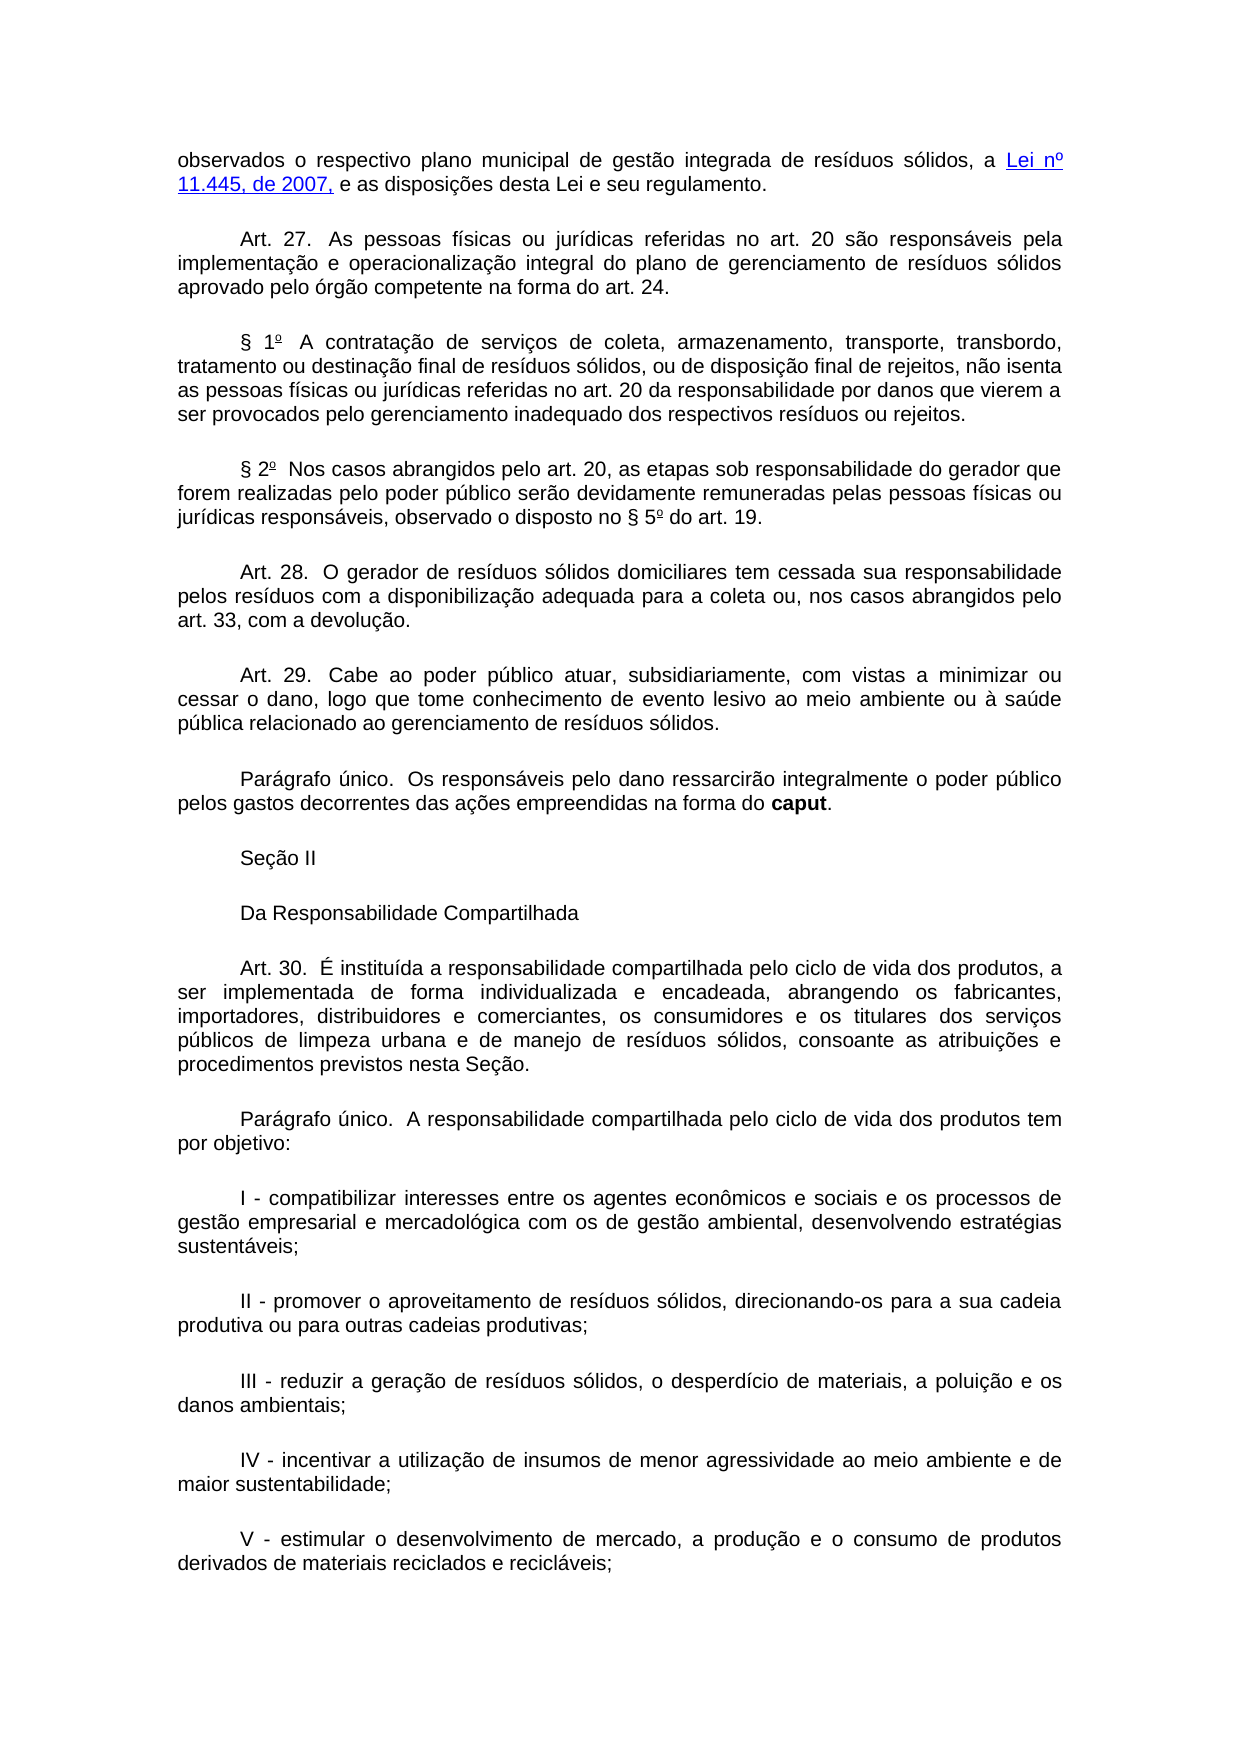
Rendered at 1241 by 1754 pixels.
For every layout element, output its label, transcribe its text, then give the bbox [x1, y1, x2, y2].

text Seção II [177, 846, 1063, 869]
text Parágrafo único. Os responsáveis pelo dano ressarcirão integralmente o poder público pelos gastos decorrentes das ações empreendidas na forma do caput. [177, 766, 1063, 814]
text § 2o Nos casos abrangidos pelo art. 20, as etapas sob responsabilidade do gerador que forem realizadas pelo poder público serão devidamente remuneradas pelas pessoas físicas ou jurídicas responsáveis, observado o disposto no § 5o do art. 19. [177, 457, 1063, 529]
text IV - incentivar a utilização de insumos de menor agressividade ao meio ambiente e de maior sustentabilidade; [177, 1448, 1063, 1496]
text § 1o A contratação de serviços de coleta, armazenamento, transporte, transbordo, tratamento ou destinação final de resíduos sólidos, ou de disposição final de rejeitos, não isenta as pessoas físicas ou jurídicas referidas no art. 20 da responsabilidade por danos que vierem a ser provocados pelo gerenciamento inadequado dos respectivos resíduos ou rejeitos. [177, 330, 1063, 426]
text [177, 148, 1063, 196]
text Art. 30. É instituída a responsabilidade compartilhada pelo ciclo de vida dos produtos, a ser implementada de forma individualizada e encadeada, abrangendo os fabricantes, importadores, distribuidores e comerciantes, os consumidores e os titulares dos serviços públicos de limpeza urbana e de manejo de resíduos sólidos, consoante as atribuições e procedimentos previstos nesta Seção. [177, 956, 1063, 1076]
text Art. 27. As pessoas físicas ou jurídicas referidas no art. 20 são responsáveis pela implementação e operacionalização integral do plano de gerenciamento de resíduos sólidos aprovado pelo órgão competente na forma do art. 24. [177, 227, 1063, 299]
text Art. 28. O gerador de resíduos sólidos domiciliares tem cessada sua responsabilidade pelos resíduos com a disponibilização adequada para a coleta ou, nos casos abrangidos pelo art. 33, com a devolução. [177, 560, 1063, 632]
text I - compatibilizar interesses entre os agentes econômicos e sociais e os processos de gestão empresarial e mercadológica com os de gestão ambiental, desenvolvendo estratégias sustentáveis; [177, 1186, 1063, 1258]
text II - promover o aproveitamento de resíduos sólidos, direcionando-os para a sua cadeia produtiva ou para outras cadeias produtivas; [177, 1289, 1063, 1337]
text Da Responsabilidade Compartilhada [177, 901, 1063, 925]
text V - estimular o desenvolvimento de mercado, a produção e o consumo de produtos derivados de materiais reciclados e recicláveis; [177, 1527, 1063, 1575]
text III - reduzir a geração de resíduos sólidos, o desperdício de materiais, a poluição e os danos ambientais; [177, 1368, 1063, 1416]
text Art. 29. Cabe ao poder público atuar, subsidiariamente, com vistas a minimizar ou cessar o dano, logo que tome conhecimento de evento lesivo ao meio ambiente ou à saúde pública relacionado ao gerenciamento de resíduos sólidos. [177, 663, 1063, 735]
text Parágrafo único. A responsabilidade compartilhada pelo ciclo de vida dos produtos tem por objetivo: [177, 1107, 1063, 1155]
